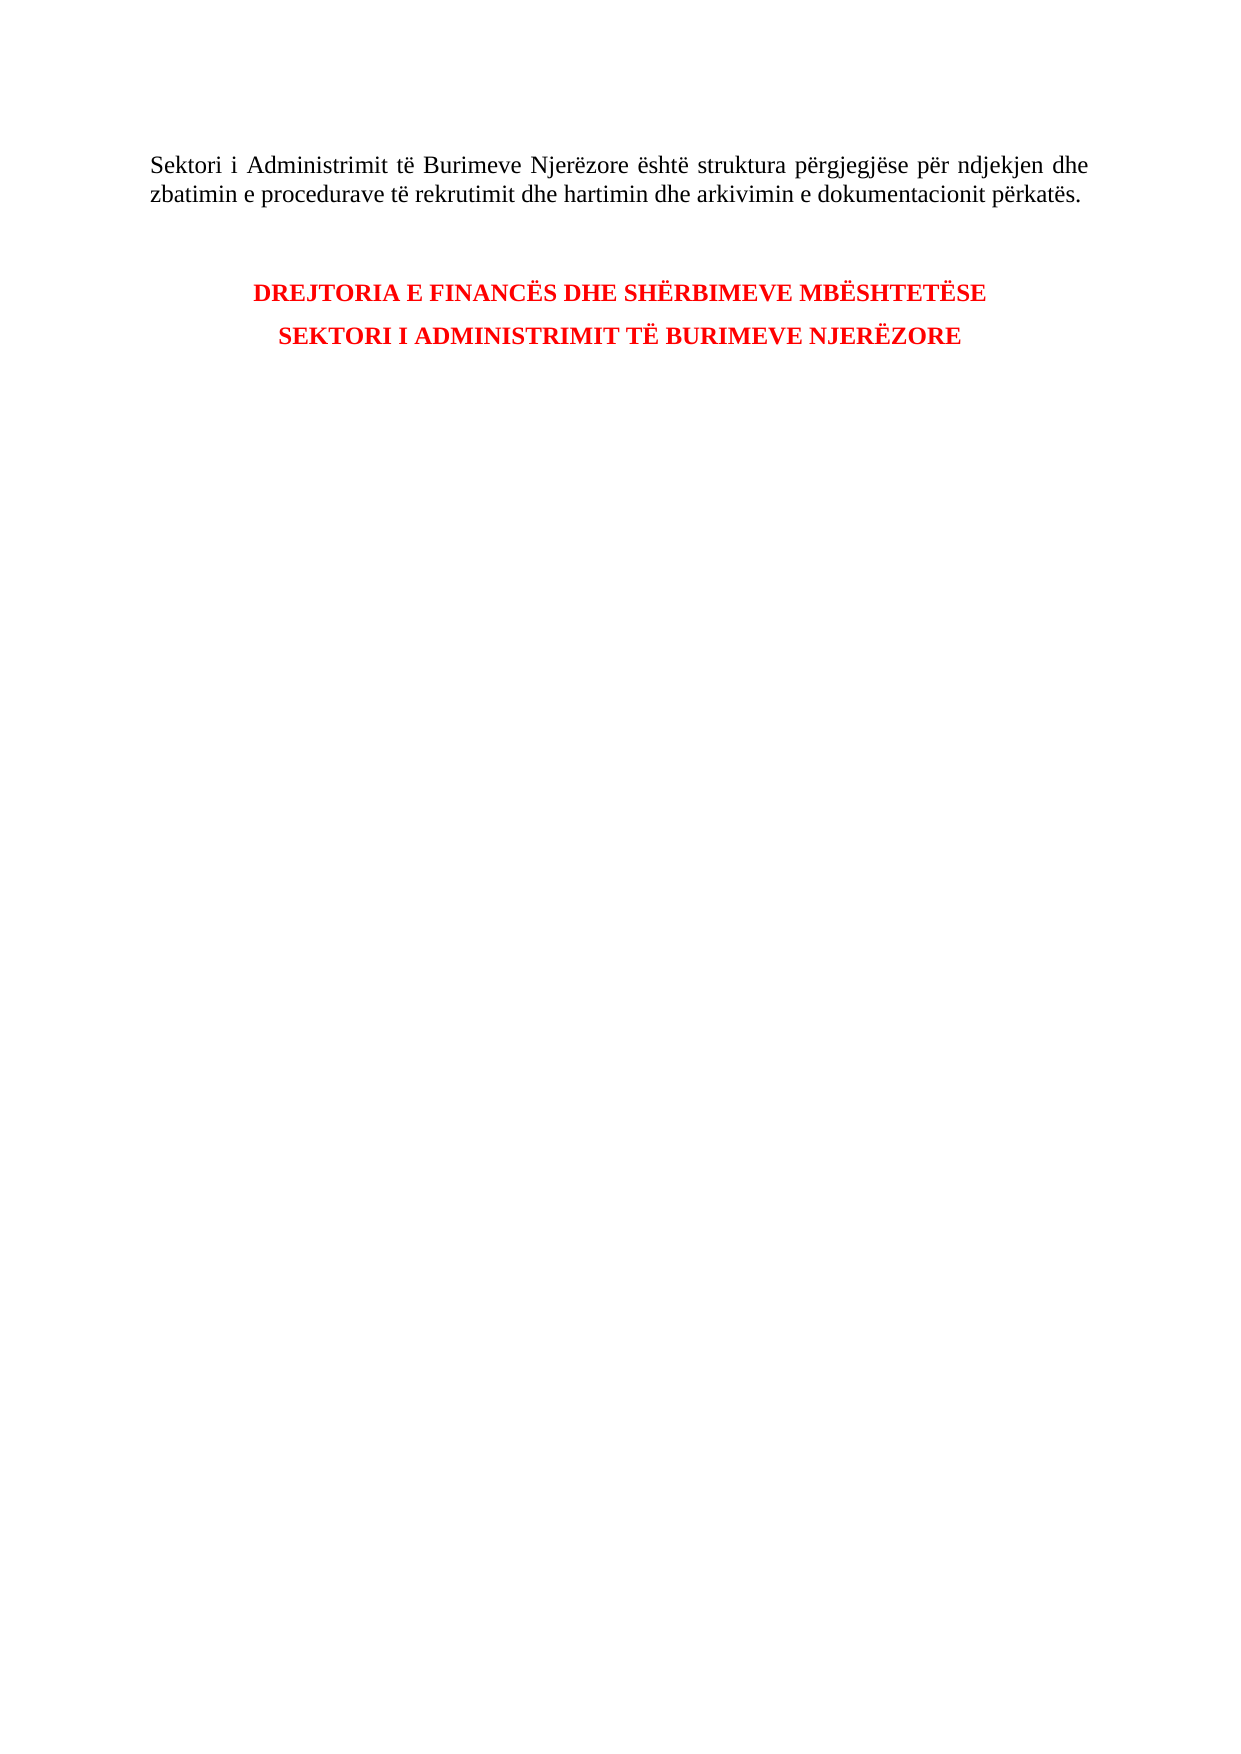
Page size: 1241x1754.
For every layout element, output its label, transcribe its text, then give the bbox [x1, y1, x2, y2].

text DREJTORIA E FINANCËS DHE SHËRBIMEVE MBËSHTETËSE [150, 278, 1090, 307]
text SEKTORI I ADMINISTRIMIT TË BURIMEVE NJERËZORE [150, 321, 1090, 350]
text Sektori i Administrimit të Burimeve Njerëzore është struktura përgjegjëse për ndjekjen dhe zbatimin e procedurave të rekrutimit dhe hartimin dhe arkivimin e dokumentacionit përkatës. [150, 150, 1090, 207]
